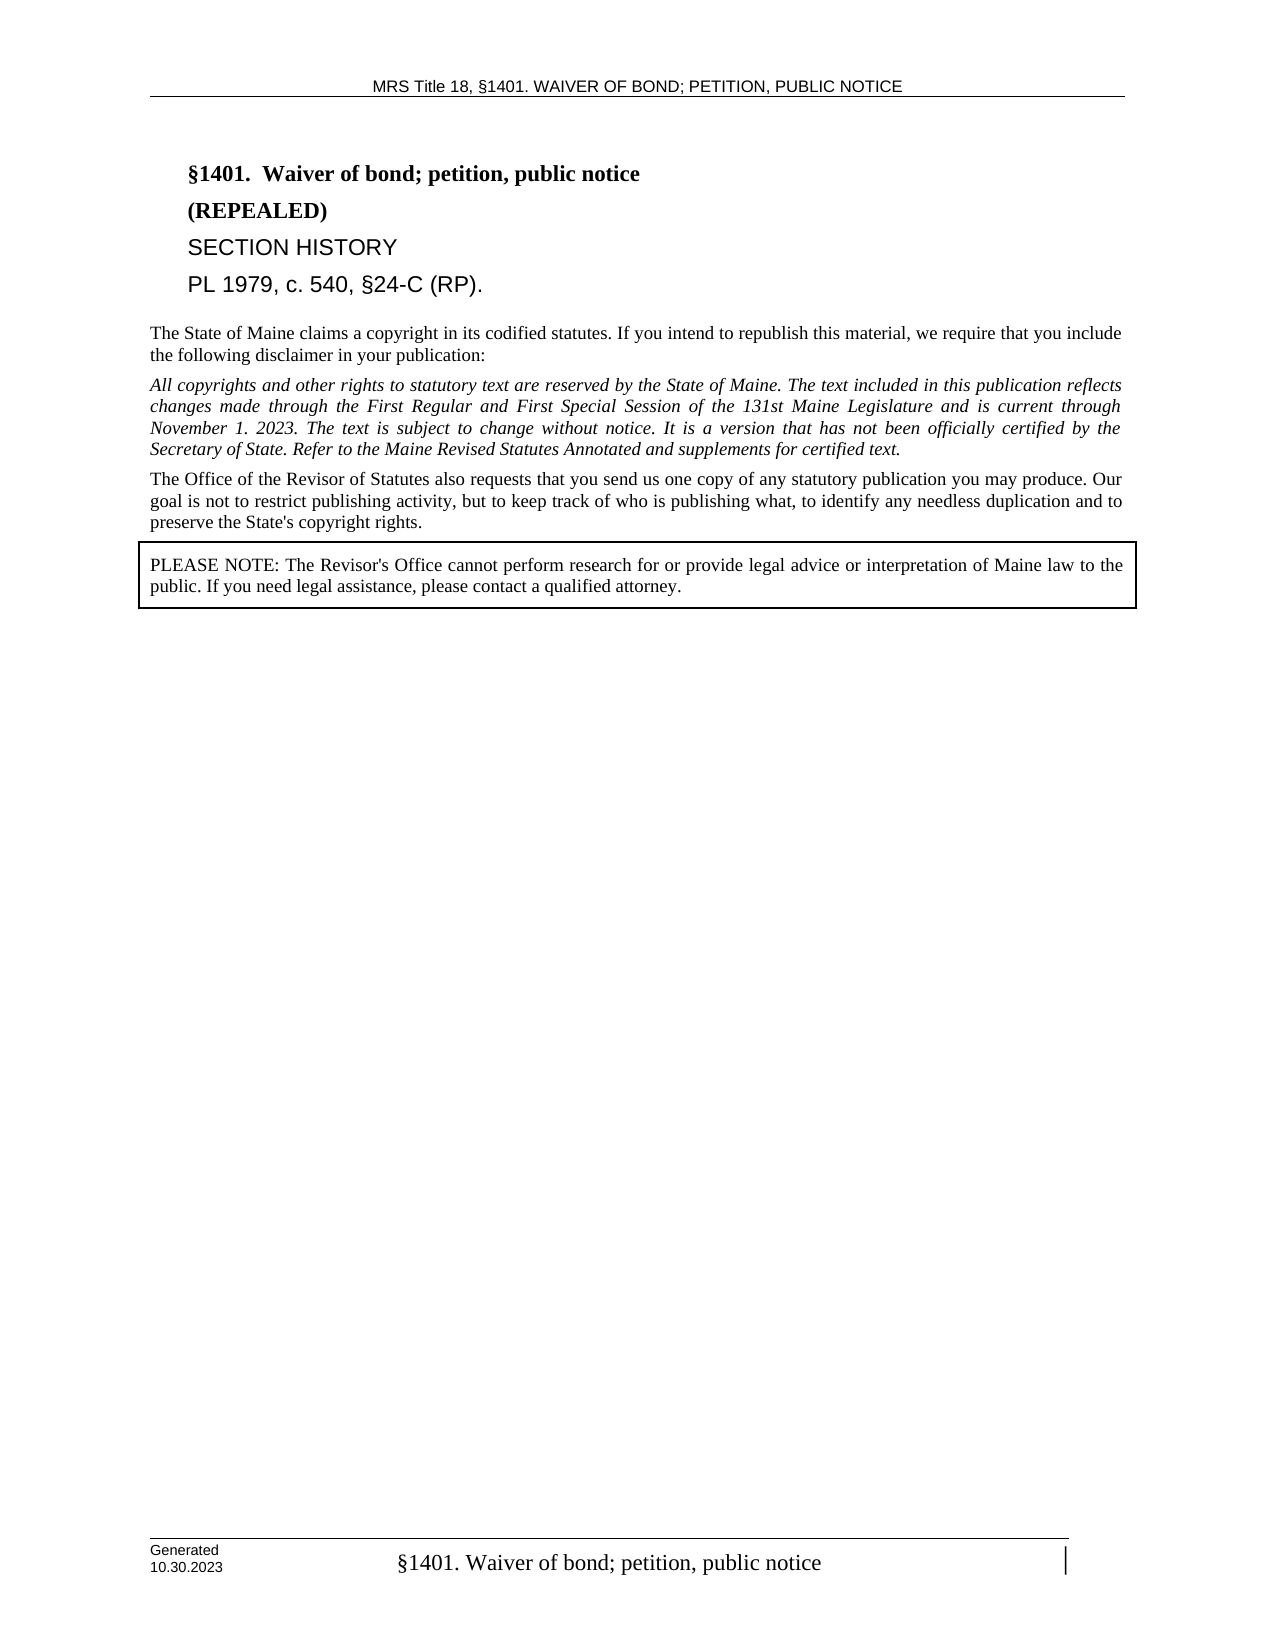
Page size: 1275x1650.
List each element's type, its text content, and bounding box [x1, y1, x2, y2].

text All copyrights and other rights to statutory text are reserved by the State of Maine. The text included in this publication reflects changes made through the First Regular and First Special Session of the 131st Maine Legislature and is current through November 1. 2023 . The text is subject to change without notice. It is a version that has not been officially certified by the Secretary of State. Refer to the Maine Revised Statutes Annotated and supplements for certified text. [150, 373, 1125, 460]
text The State of Maine claims a copyright in its codified statutes. If you intend to republish this material, we require that you include the following disclaimer in your publication: [150, 322, 1125, 365]
text PL 1979, c. 540, §24-C (RP). [187, 271, 1125, 297]
text SECTION HISTORY [187, 234, 1125, 260]
text §1401. Waiver of bond; petition, public notice [187, 160, 1125, 187]
text The Office of the Revisor of Statutes also requests that you send us one copy of any statutory publication you may produce. Our goal is not to restrict publishing activity, but to keep track of who is publishing what, to identify any needless duplication and to preserve the State's copyright rights. [150, 468, 1125, 533]
text PLEASE NOTE: The Revisor's Office cannot perform research for or provide legal advice or interpretation of Maine law to the public. If you need legal assistance, please contact a qualified attorney. [140, 543, 1135, 607]
text (REPEALED) [187, 197, 1125, 223]
